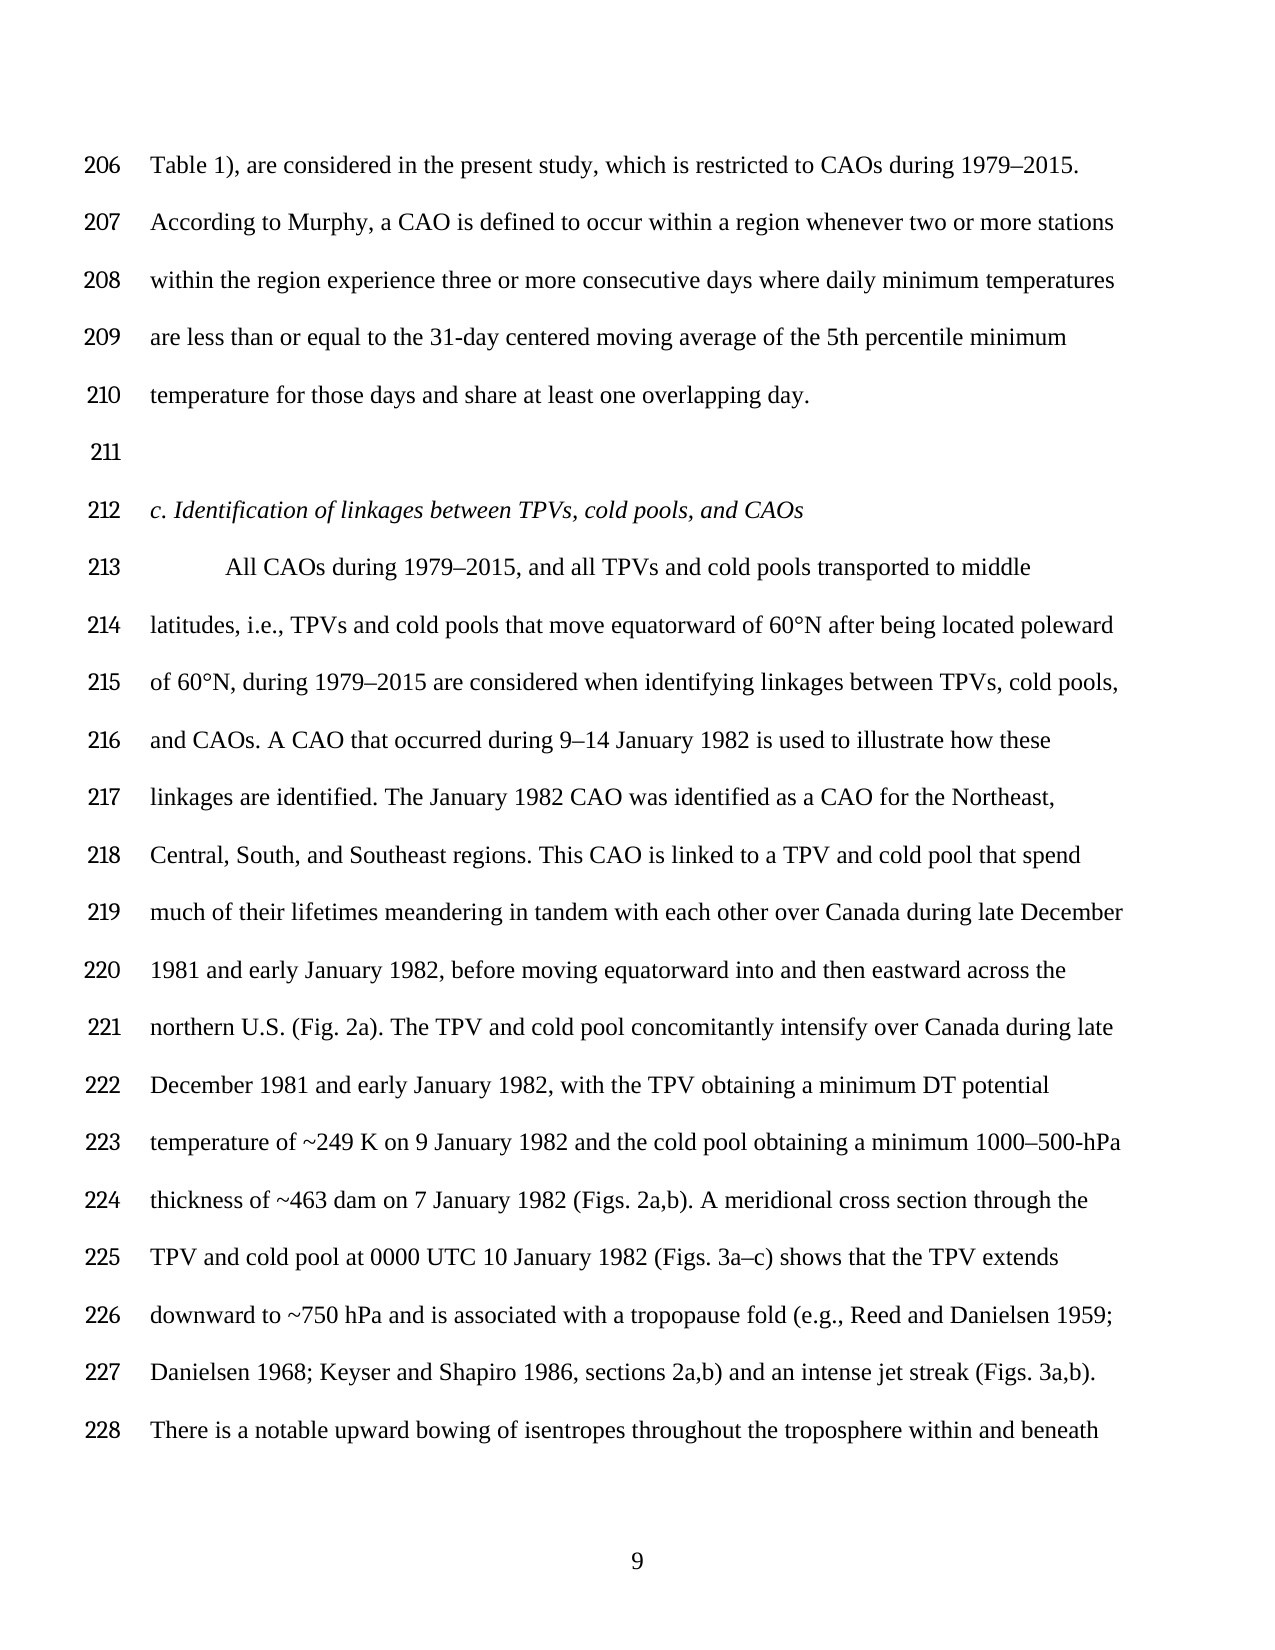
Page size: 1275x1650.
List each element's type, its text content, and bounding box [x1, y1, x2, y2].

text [150, 552, 1125, 1444]
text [150, 150, 1125, 409]
text c. Identification of linkages between TPVs, cold pools, and CAOs [150, 495, 1125, 524]
